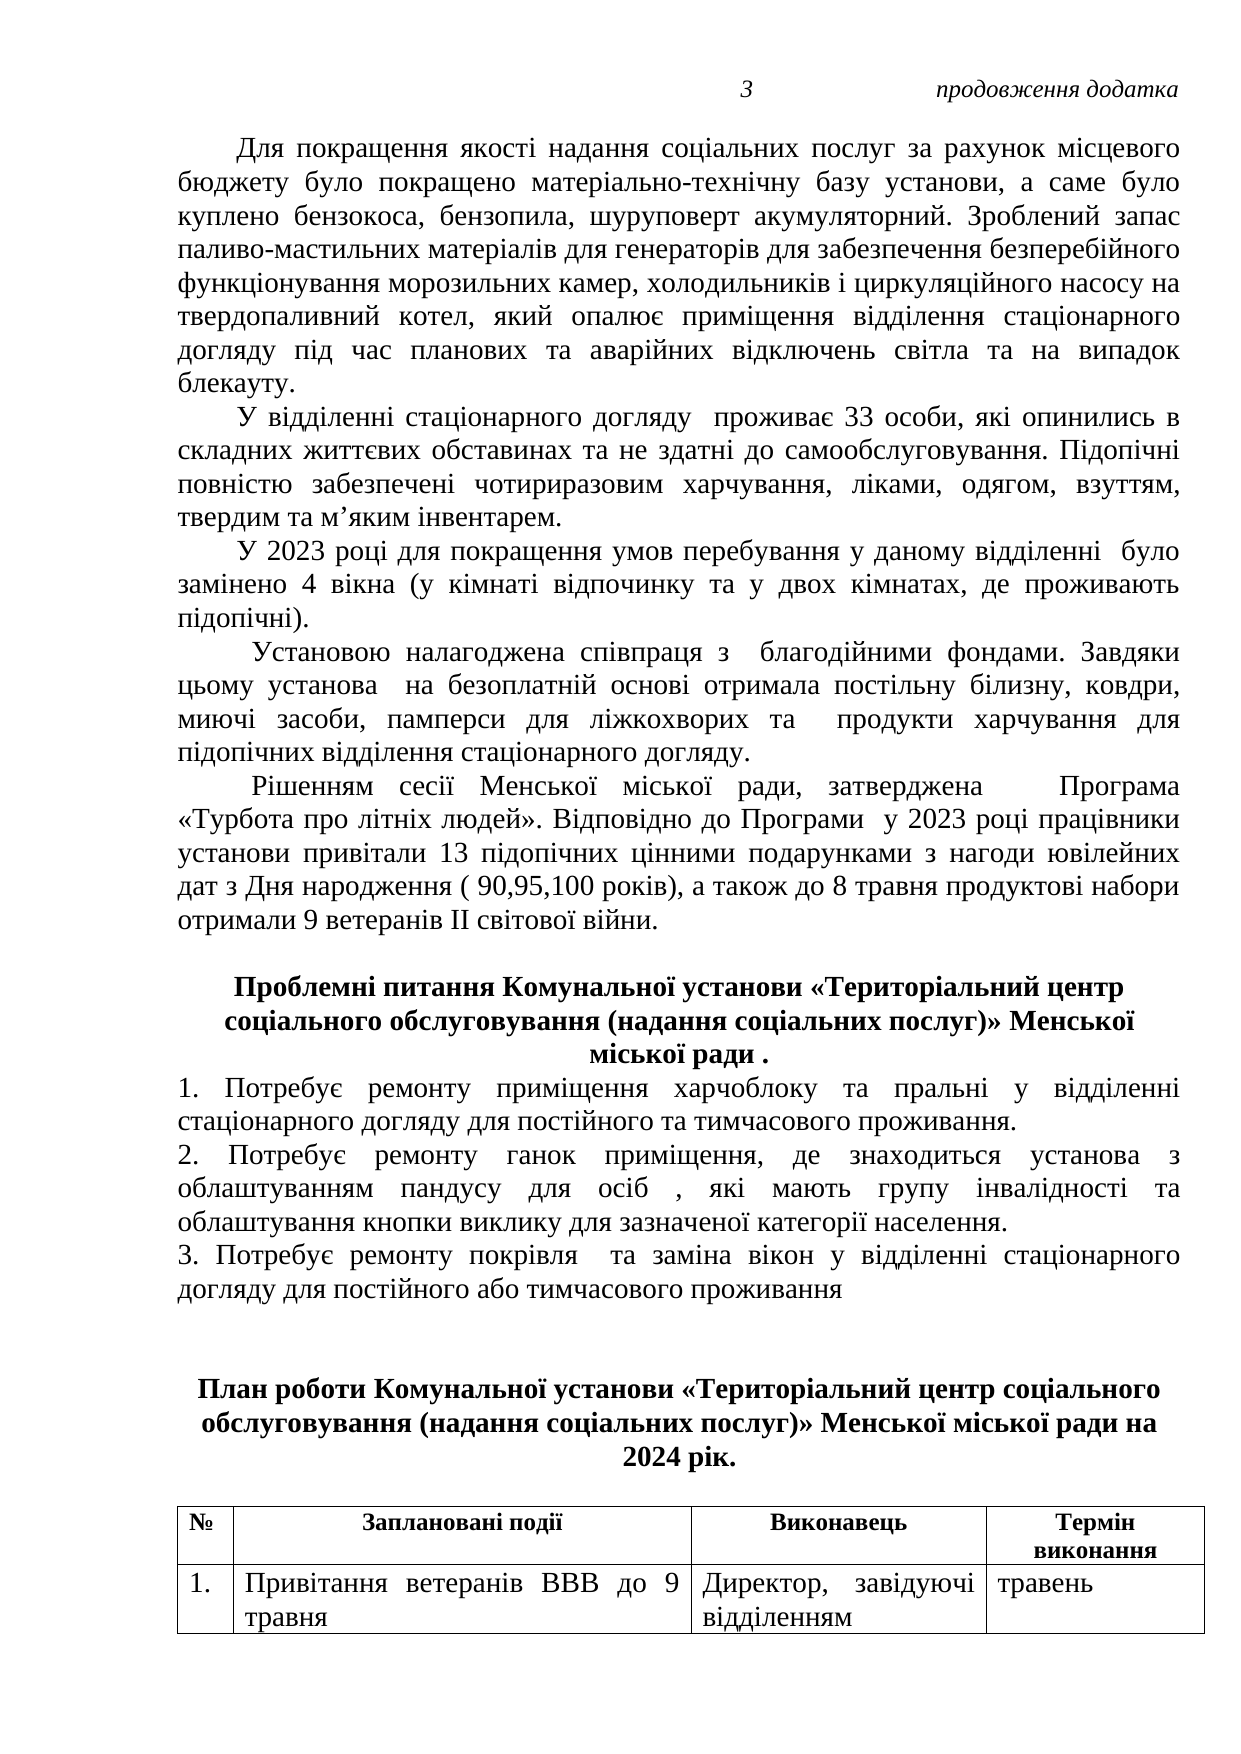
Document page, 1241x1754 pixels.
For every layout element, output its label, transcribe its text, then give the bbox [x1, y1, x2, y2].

table_header № [178, 1507, 233, 1564]
table_cell травень [987, 1565, 1204, 1632]
text У відділенні стаціонарного догляду проживає 33 особи, які опинились в складних життєвих обставинах та не здатні до самообслуговування. Підопічні повністю забезпечені чотириразовим харчування, ліками, одягом, взуттям, твердим та м’яким інвентарем. [177, 399, 1181, 533]
text Установою налагоджена співпраця з благодійними фондами. Завдяки цьому установа на безоплатній основі отримала постільну білизну, ковдри, миючі засоби, памперси для ліжкохворих та продукти харчування для підопічних відділення стаціонарного догляду. [177, 634, 1181, 768]
text 3. Потребує ремонту покрівля та заміна вікон у відділенні стаціонарного догляду для постійного або тимчасового проживання [177, 1237, 1181, 1304]
text У 2023 році для покращення умов перебування у даному відділенні було замінено 4 вікна (у кімнаті відпочинку та у двох кімнатах, де проживають підопічні). [177, 533, 1181, 634]
text Рішенням сесії Менської міської ради, затверджена Програма «Турбота про літніх людей». Відповідно до Програми у 2023 році працівники установи привітали 13 підопічних цінними подарунками з нагоди ювілейних дат з Дня народження ( 90,95,100 років), а також до 8 травня продуктові набори отримали 9 ветеранів ІІ світової війни. [177, 768, 1181, 936]
table_cell Привітання ветеранів ВВВ до 9 травня [234, 1565, 691, 1632]
text План роботи Комунальної установи «Територіальний центр соціального обслуговування (надання соціальних послуг)» Менської міської ради на 2024 рік. [177, 1372, 1181, 1472]
text Для покращення якості надання соціальних послуг за рахунок місцевого бюджету було покращено матеріально-технічну базу установи, а саме було куплено бензокоса, бензопила, шуруповерт акумуляторний. Зроблений запас паливо-мастильних матеріалів для генераторів для забезпечення безперебійного функціонування морозильних камер, холодильників і циркуляційного насосу на твердопаливний котел, який опалює приміщення відділення стаціонарного догляду під час планових та аварійних відключень світла та на випадок блекауту. [177, 131, 1181, 399]
text Проблемні питання Комунальної установи «Територіальний центр соціального обслуговування (надання соціальних послуг)» Менської міської ради . [177, 969, 1181, 1070]
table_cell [692, 1565, 986, 1632]
table_header Заплановані події [234, 1507, 691, 1564]
table_cell 1. [178, 1565, 233, 1632]
text 2. Потребує ремонту ганок приміщення, де знаходиться установа з облаштуванням пандусу для осіб , які мають групу інвалідності та облаштування кнопки виклику для зазначеної категорії населення. [177, 1137, 1181, 1237]
text 1. Потребує ремонту приміщення харчоблоку та пральні у відділенні стаціонарного догляду для постійного та тимчасового проживання. [177, 1070, 1181, 1137]
table_header Виконавець [692, 1507, 986, 1564]
table_header Термін виконання [987, 1507, 1204, 1564]
